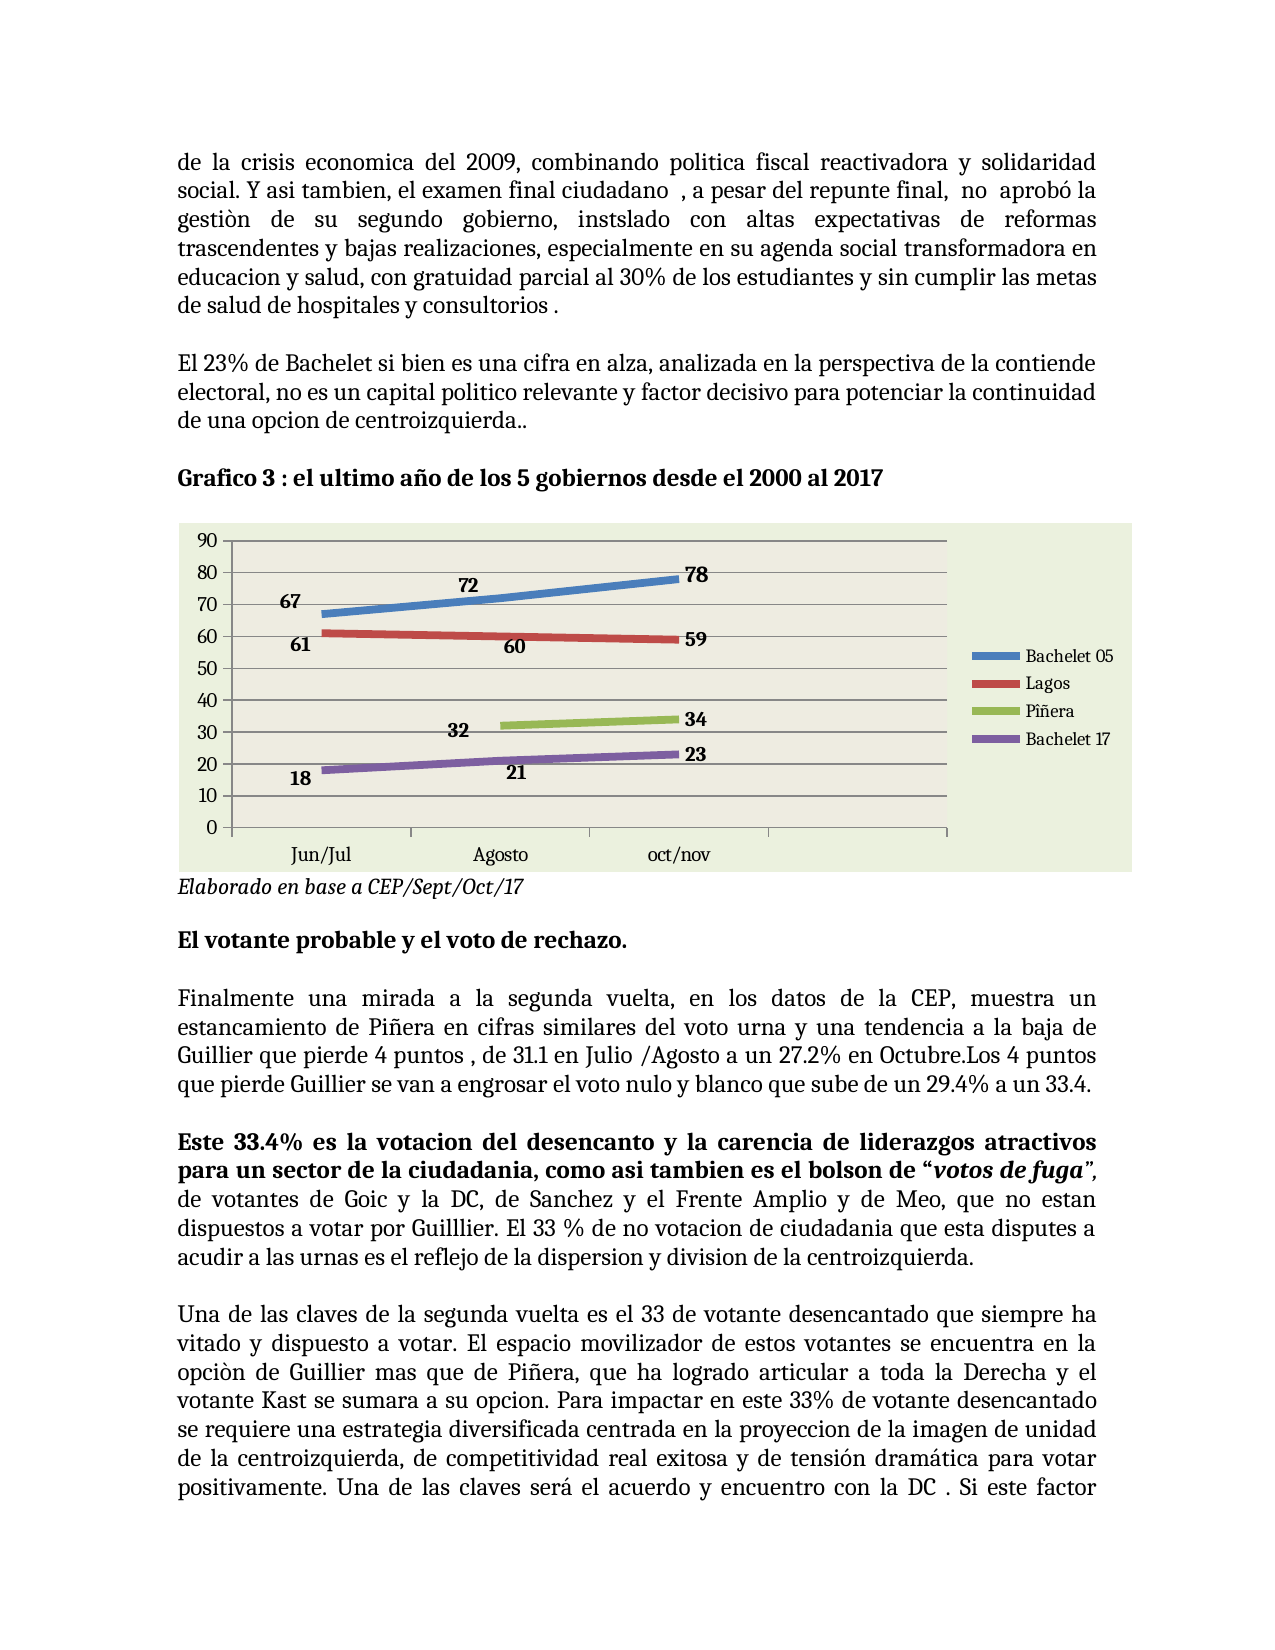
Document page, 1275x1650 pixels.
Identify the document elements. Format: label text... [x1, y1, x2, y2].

text Este 33.4% es la votacion del desencanto y la carencia de liderazgos atractivos para un sector de la ciudadania, como asi tambien es el bolson de “votos de fuga”, de votantes de Goic y la DC, de Sanchez y el Frente Amplio y de Meo, que no estan dispuestos a votar por Guilllier. El 33 % de no votacion de ciudadania que esta disputes a acudir a las urnas es el reflejo de la dispersion y division de la centroizquierda. [177, 1128, 1098, 1271]
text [177, 148, 1098, 320]
text Grafico 3 : el ultimo año de los 5 gobiernos desde el 2000 al 2017 [177, 464, 1098, 493]
text El 23% de Bachelet si bien es una cifra en alza, analizada en la perspectiva de la contiende electoral, no es un capital politico relevante y factor decisivo para potenciar la continuidad de una opcion de centroizquierda.. [177, 349, 1098, 435]
text El votante probable y el voto de rechazo. [177, 926, 1098, 955]
text Elaborado en base a CEP/Sept/Oct/17 [177, 874, 1098, 900]
text Finalmente una mirada a la segunda vuelta, en los datos de la CEP, muestra un estancamiento de Piñera en cifras similares del voto urna y una tendencia a la baja de Guillier que pierde 4 puntos , de 31.1 en Julio /Agosto a un 27.2% en Octubre.Los 4 puntos que pierde Guillier se van a engrosar el voto nulo y blanco que sube de un 29.4% a un 33.4. [177, 984, 1098, 1099]
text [177, 1300, 1098, 1501]
